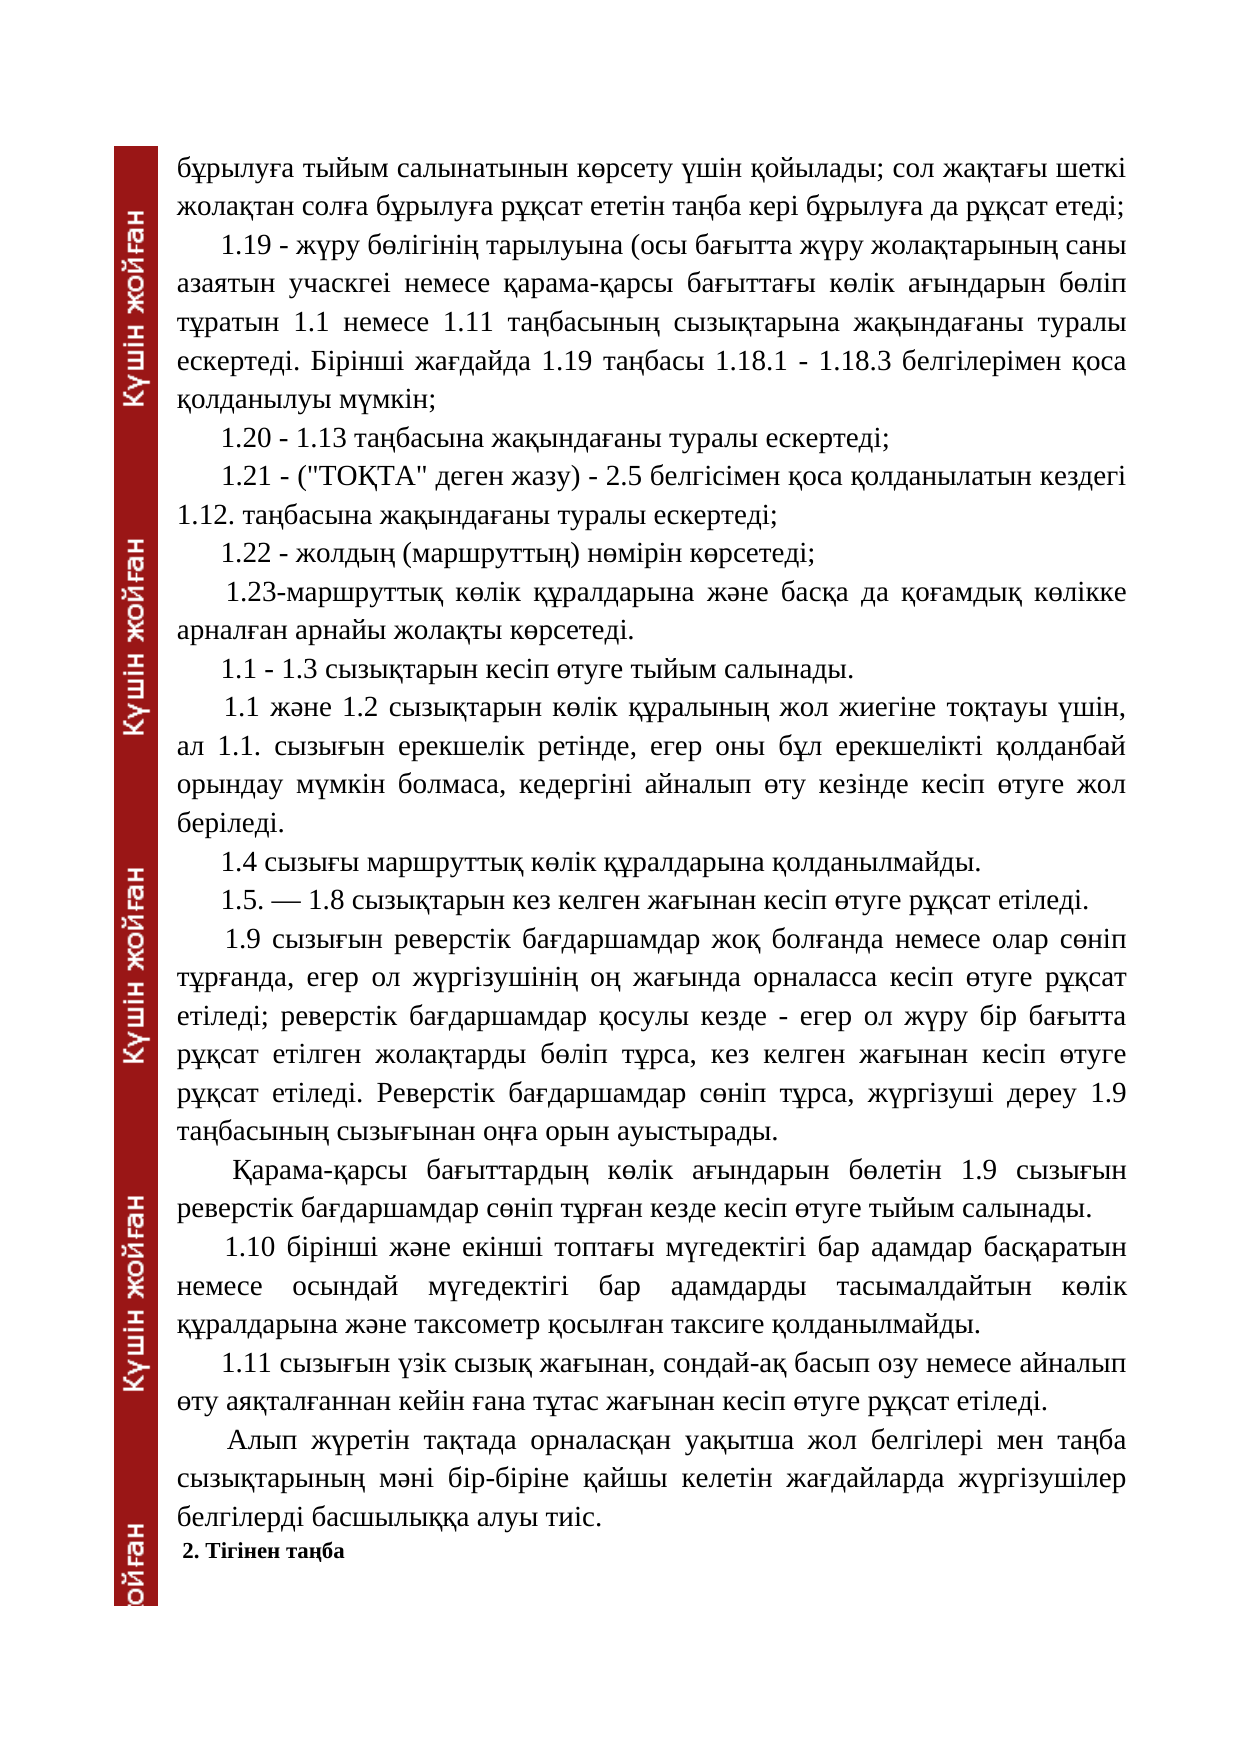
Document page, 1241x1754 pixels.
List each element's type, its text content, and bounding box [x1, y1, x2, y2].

picture [114, 1564, 158, 1606]
text 1.11 сызығын үзік сызық жағынан, сондай-ақ басып озу немесе айналып өту аяқталғаннан кейін ғана тұтас жағынан кесіп өтуге рұқсат етіледі. [112, 1345, 1128, 1417]
picture [114, 1532, 158, 1537]
picture [114, 146, 158, 150]
text 1.9 сызығын реверстік бағдаршамдар жоқ болғанда немесе олар сөніп тұрғанда, егер ол жүргізушінің оң жағында орналасса кесіп өтуге рұқсат етіледі; реверстік бағдаршамдар қосулы кезде - егер ол жүру бір бағытта рұқсат етілген жолақтарды бөліп тұрса, кез келген жағынан кесіп өтуге рұқсат етіледі. Реверстік бағдаршамдар сөніп тұрса, жүргізуші дереу 1.9 таңбасының сызығынан оңға орын ауыстырады. [112, 921, 1128, 1147]
text 1.4 сызығы маршруттық көлік құралдарына қолданылмайды. [112, 844, 1128, 877]
text 1.19 - жүру бөлігінің тарылуына (осы бағытта жүру жолақтарының саны азаятын учаскгеі немесе қарама-қарсы бағыттағы көлік ағындарын бөліп тұратын 1.1 немесе 1.11 таңбасының сызықтарына жақындағаны туралы ескертеді. Бірінші жағдайда 1.19 таңбасы 1.18.1 - 1.18.3 белгілерімен қоса қолданылуы мүмкін; [112, 227, 1128, 415]
text Алып жүретін тақтада орналасқан уақытша жол белгілері мен таңба сызықтарының мәні бір-біріне қайшы келетін жағдайларда жүргізушілер белгілерді басшылыққа алуы тиіс. [112, 1422, 1128, 1532]
text 1.10 бірінші және екінші топтағы мүгедектігі бар адамдар басқаратын немесе осындай мүгедектігі бар адамдарды тасымалдайтын көлік құралдарына және таксометр қосылған таксиге қолданылмайды. [112, 1229, 1128, 1340]
picture [114, 839, 158, 844]
picture [114, 530, 158, 535]
picture [114, 877, 158, 882]
text Қарама-қарсы бағыттардың көлік ағындарын бөлетін 1.9 сызығын реверстік бағдаршамдар сөніп тұрған кезде кесіп өтуге тыйым салынады. [112, 1152, 1128, 1224]
picture [114, 646, 158, 651]
text 1.1 және 1.2 сызықтарын көлік құралының жол жиегіне тоқтауы үшін, ал 1.1. сызығын ерекшелік ретінде, егер оны бұл ерекшелікті қолданбай орындау мүмкін болмаса, кедергіні айналып өту кезінде кесіп өтуге жол беріледі. [112, 689, 1128, 839]
text 2. Тігінен таңба [112, 1537, 1128, 1564]
picture [114, 569, 158, 574]
text 1.21 - ("ТОҚТА" деген жазу) - 2.5 белгісімен қоса қолданылатын кездегі 1.12. таңбасына жақындағаны туралы ескертеді; [112, 458, 1128, 530]
picture [114, 415, 158, 420]
picture [114, 1417, 158, 1422]
picture [114, 1224, 158, 1229]
text 1.22 - жолдың (маршруттың) нөмірін көрсетеді; [112, 535, 1128, 569]
text 1.23-маршруттық көлік құралдарына және басқа да қоғамдық көлікке арналған арнайы жолақты көрсетеді. [112, 574, 1128, 646]
picture [114, 1147, 158, 1152]
picture [114, 916, 158, 921]
text 1.1 - 1.3 сызықтарын кесіп өтуге тыйым салынады. [112, 651, 1128, 684]
picture [114, 684, 158, 689]
text 1.5. — 1.8 сызықтарын кез келген жағынан кесіп өтуге рұқсат етіледі. [112, 882, 1128, 916]
text 1.20 - 1.13 таңбасына жақындағаны туралы ескертеді; [112, 420, 1128, 453]
picture [114, 453, 158, 458]
picture [114, 1340, 158, 1345]
picture [114, 222, 158, 227]
